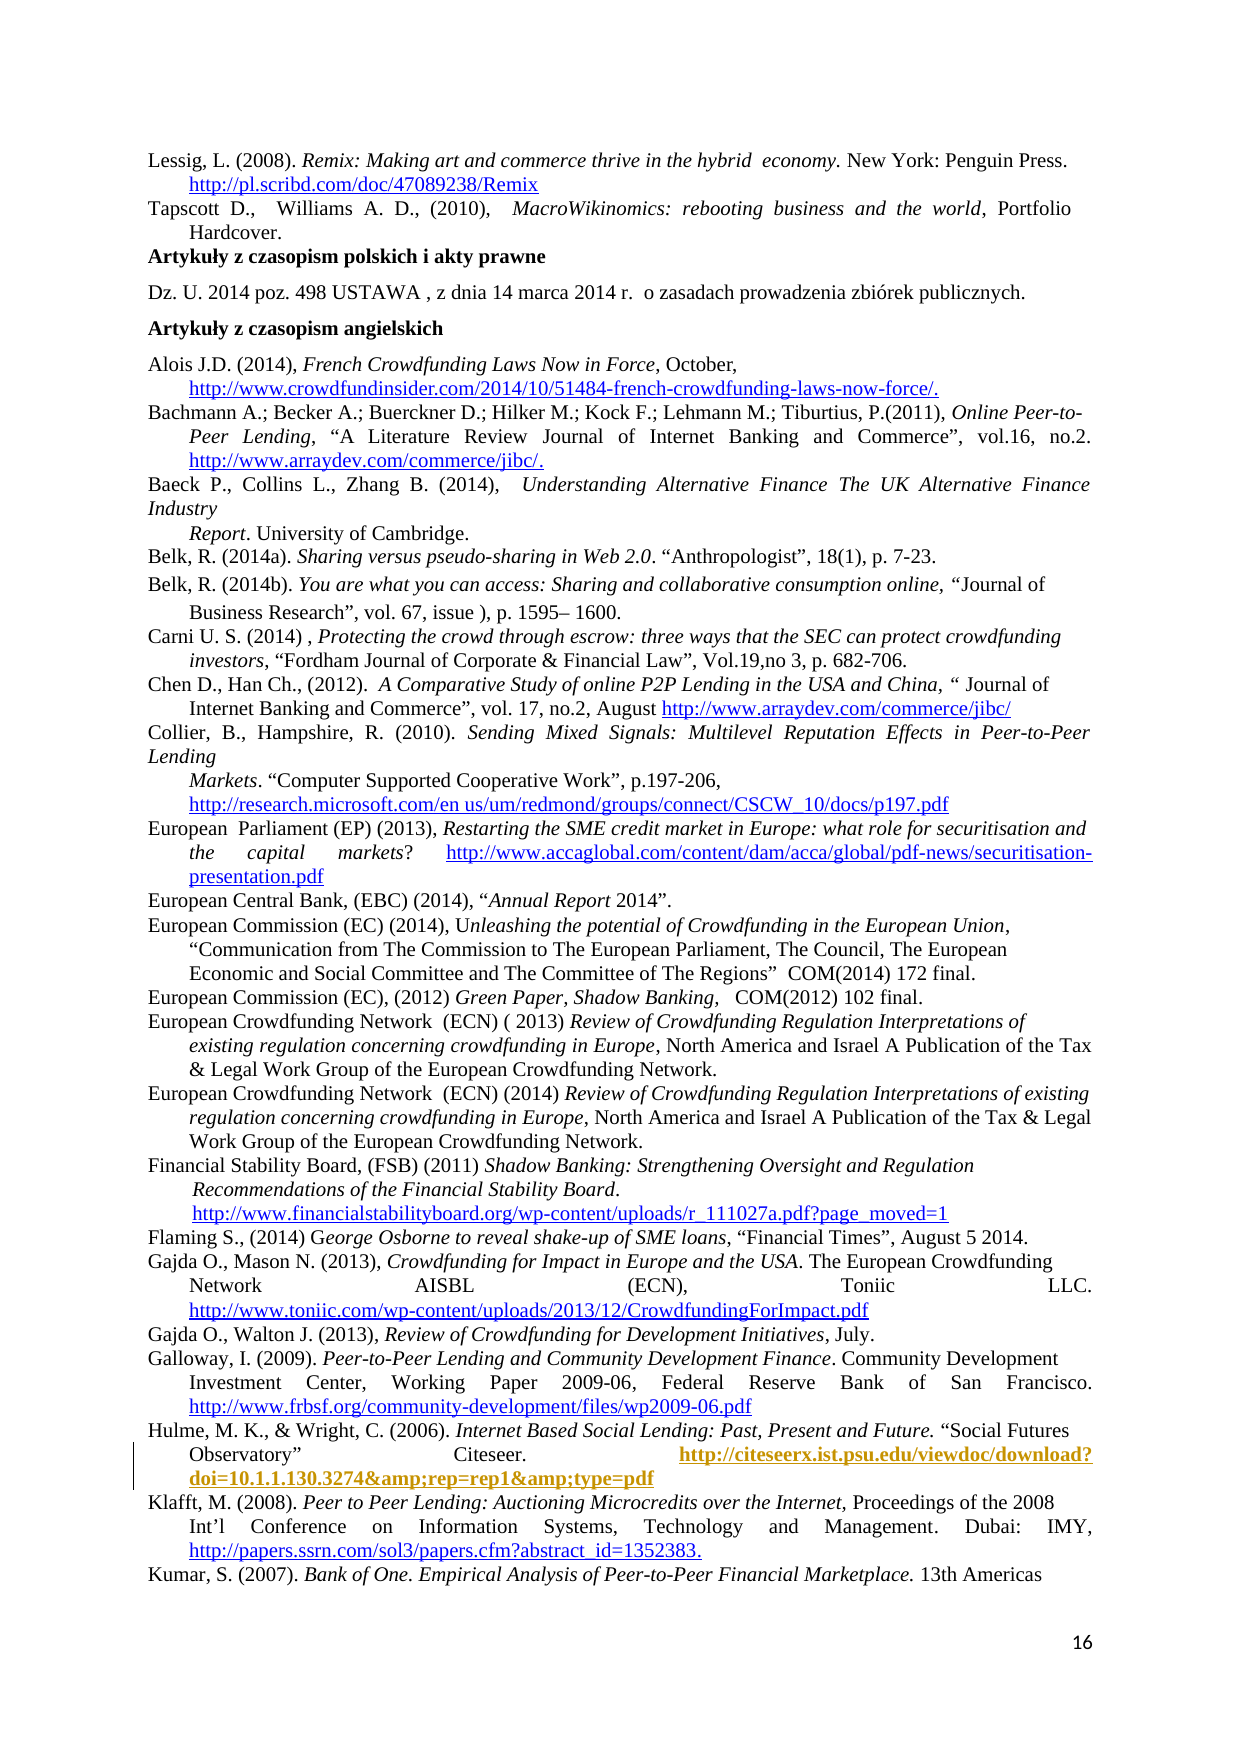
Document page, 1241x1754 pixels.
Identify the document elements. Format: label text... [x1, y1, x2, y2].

text Network AISBL (ECN), Toniic LLC. http://www.toniic.com/wp-content/uploads/2013/12/CrowdfundingForImpact.pdf [189, 1273, 1093, 1322]
text Business Research”, vol. 67, issue ), p. 1595– 1600. [148, 600, 1093, 624]
text Belk, R. (2014a). Sharing versus pseudo-sharing in Web 2.0. “Anthropologist”, 18(1), p. 7-23. [148, 544, 1093, 568]
text Galloway, I. (2009). Peer-to-Peer Lending and Community Development Finance. Community Development [148, 1346, 1093, 1370]
text Lessig, L. (2008). Remix: Making art and commerce thrive in the hybrid economy. New York: Penguin Press. [148, 148, 1093, 172]
text Carni U. S. (2014) , Protecting the crowd through escrow: three ways that the SEC can protect crowdfunding [148, 624, 1093, 648]
text Collier, B., Hampshire, R. (2010). Sending Mixed Signals: Multilevel Reputation Effects in Peer-to-Peer Lending [148, 720, 1093, 768]
text Klafft, M. (2008). Peer to Peer Lending: Auctioning Microcredits over the Internet, Proceedings of the 2008 [148, 1490, 1093, 1514]
text Gajda O., Walton J. (2013), Review of Crowdfunding for Development Initiatives, July. [148, 1322, 1093, 1346]
text Dz. U. 2014 poz. 498 USTAWA , z dnia 14 marca 2014 r. o zasadach prowadzenia zbiórek publicznych. [148, 280, 1093, 304]
text European Commission (EC) (2014), Unleashing the potential of Crowdfunding in the European Union, [148, 912, 1093, 937]
text Recommendations of the Financial Stability Board. [192, 1177, 1093, 1201]
text regulation concerning crowdfunding in Europe, North America and Israel A Publication of the Tax & Legal Work Group of the European Crowdfunding Network. [189, 1105, 1093, 1153]
text the capital markets? http://www.accaglobal.com/content/dam/acca/global/pdf-news/securitisation-presentation.pdf [189, 840, 1093, 888]
text “Communication from The Commission to The European Parliament, The Council, The European [148, 937, 1093, 961]
text European Crowdfunding Network (ECN) (2014) Review of Crowdfunding Regulation Interpretations of existing [148, 1081, 1093, 1105]
text Peer Lending, “A Literature Review Journal of Internet Banking and Commerce”, vol.16, no.2. http://www.arraydev.com/commerce/jibc/. [189, 424, 1093, 472]
text European Crowdfunding Network (ECN) ( 2013) Review of Crowdfunding Regulation Interpretations of [148, 1009, 1093, 1033]
text European Parliament (EP) (2013), Restarting the SME credit market in Europe: what role for securitisation and [148, 816, 1093, 840]
text Bachmann A.; Becker A.; Buerckner D.; Hilker M.; Kock F.; Lehmann M.; Tiburtius, P.(2011), Online Peer-to- [148, 400, 1093, 424]
text Observatory” Citeseer. http://citeseerx.ist.psu.edu/viewdoc/download?doi=10.1.1.130.3274&amp;rep=rep1&amp;type=pdf [189, 1442, 1093, 1490]
text Internet Banking and Commerce”, vol. 17, no.2, August http://www.arraydev.com/commerce/jibc/ [148, 696, 1093, 720]
text existing regulation concerning crowdfunding in Europe, North America and Israel A Publication of the Tax & Legal Work Group of the European Crowdfunding Network. [189, 1033, 1093, 1081]
text Financial Stability Board, (FSB) (2011) Shadow Banking: Strengthening Oversight and Regulation [148, 1153, 1093, 1177]
text http://www.financialstabilityboard.org/wp-content/uploads/r_111027a.pdf?page_moved=1 [192, 1201, 1093, 1225]
text investors, “Fordham Journal of Corporate & Financial Law”, Vol.19,no 3, p. 682-706. [148, 648, 1093, 672]
text European Central Bank, (EBC) (2014), “Annual Report 2014”. [148, 888, 1093, 912]
text European Commission (EC), (2012) Green Paper, Shadow Banking, COM(2012) 102 final. [148, 985, 1093, 1009]
text Baeck P., Collins L., Zhang B. (2014), Understanding Alternative Finance The UK Alternative Finance Industry [148, 472, 1093, 520]
text Hulme, M. K., & Wright, C. (2006). Internet Based Social Lending: Past, Present and Future. “Social Futures [148, 1418, 1093, 1442]
text Investment Center, Working Paper 2009-06, Federal Reserve Bank of San Francisco. http://www.frbsf.org/community-development/files/wp2009-06.pdf [189, 1370, 1093, 1418]
text Flaming S., (2014) George Osborne to reveal shake-up of SME loans, “Financial Times”, August 5 2014. [148, 1225, 1093, 1249]
text Economic and Social Committee and The Committee of The Regions” COM(2014) 172 final. [148, 961, 1093, 985]
text Gajda O., Mason N. (2013), Crowdfunding for Impact in Europe and the USA. The European Crowdfunding [148, 1249, 1093, 1273]
text Alois J.D. (2014), French Crowdfunding Laws Now in Force, October, [148, 352, 1093, 376]
text Artykuły z czasopism polskich i akty prawne [148, 244, 1093, 268]
text Tapscott D., Williams A. D., (2010), MacroWikinomics: rebooting business and the world, Portfolio Hardcover. [148, 196, 1093, 244]
text Markets. “Computer Supported Cooperative Work”, p.197-206, [189, 768, 1093, 792]
text Chen D., Han Ch., (2012). A Comparative Study of online P2P Lending in the USA and China, “ Journal of [148, 672, 1093, 696]
text http://research.microsoft.com/en us/um/redmond/groups/connect/CSCW_10/docs/p197.pdf [189, 792, 1093, 816]
text Artykuły z czasopism angielskich [148, 316, 1093, 340]
text Belk, R. (2014b). You are what you can access: Sharing and collaborative consumption online, “Journal of [148, 572, 1093, 596]
text Int’l Conference on Information Systems, Technology and Management. Dubai: IMY, http://papers.ssrn.com/sol3/papers.cfm?abstract_id=1352383. [189, 1514, 1093, 1562]
text http://pl.scribd.com/doc/47089238/Remix [148, 172, 1093, 196]
text Kumar, S. (2007). Bank of One. Empirical Analysis of Peer-to-Peer Financial Marketplace. 13th Americas [148, 1562, 1093, 1586]
text http://www.crowdfundinsider.com/2014/10/51484-french-crowdfunding-laws-now-force/. [148, 376, 1093, 400]
text Report. University of Cambridge. [148, 520, 1093, 544]
